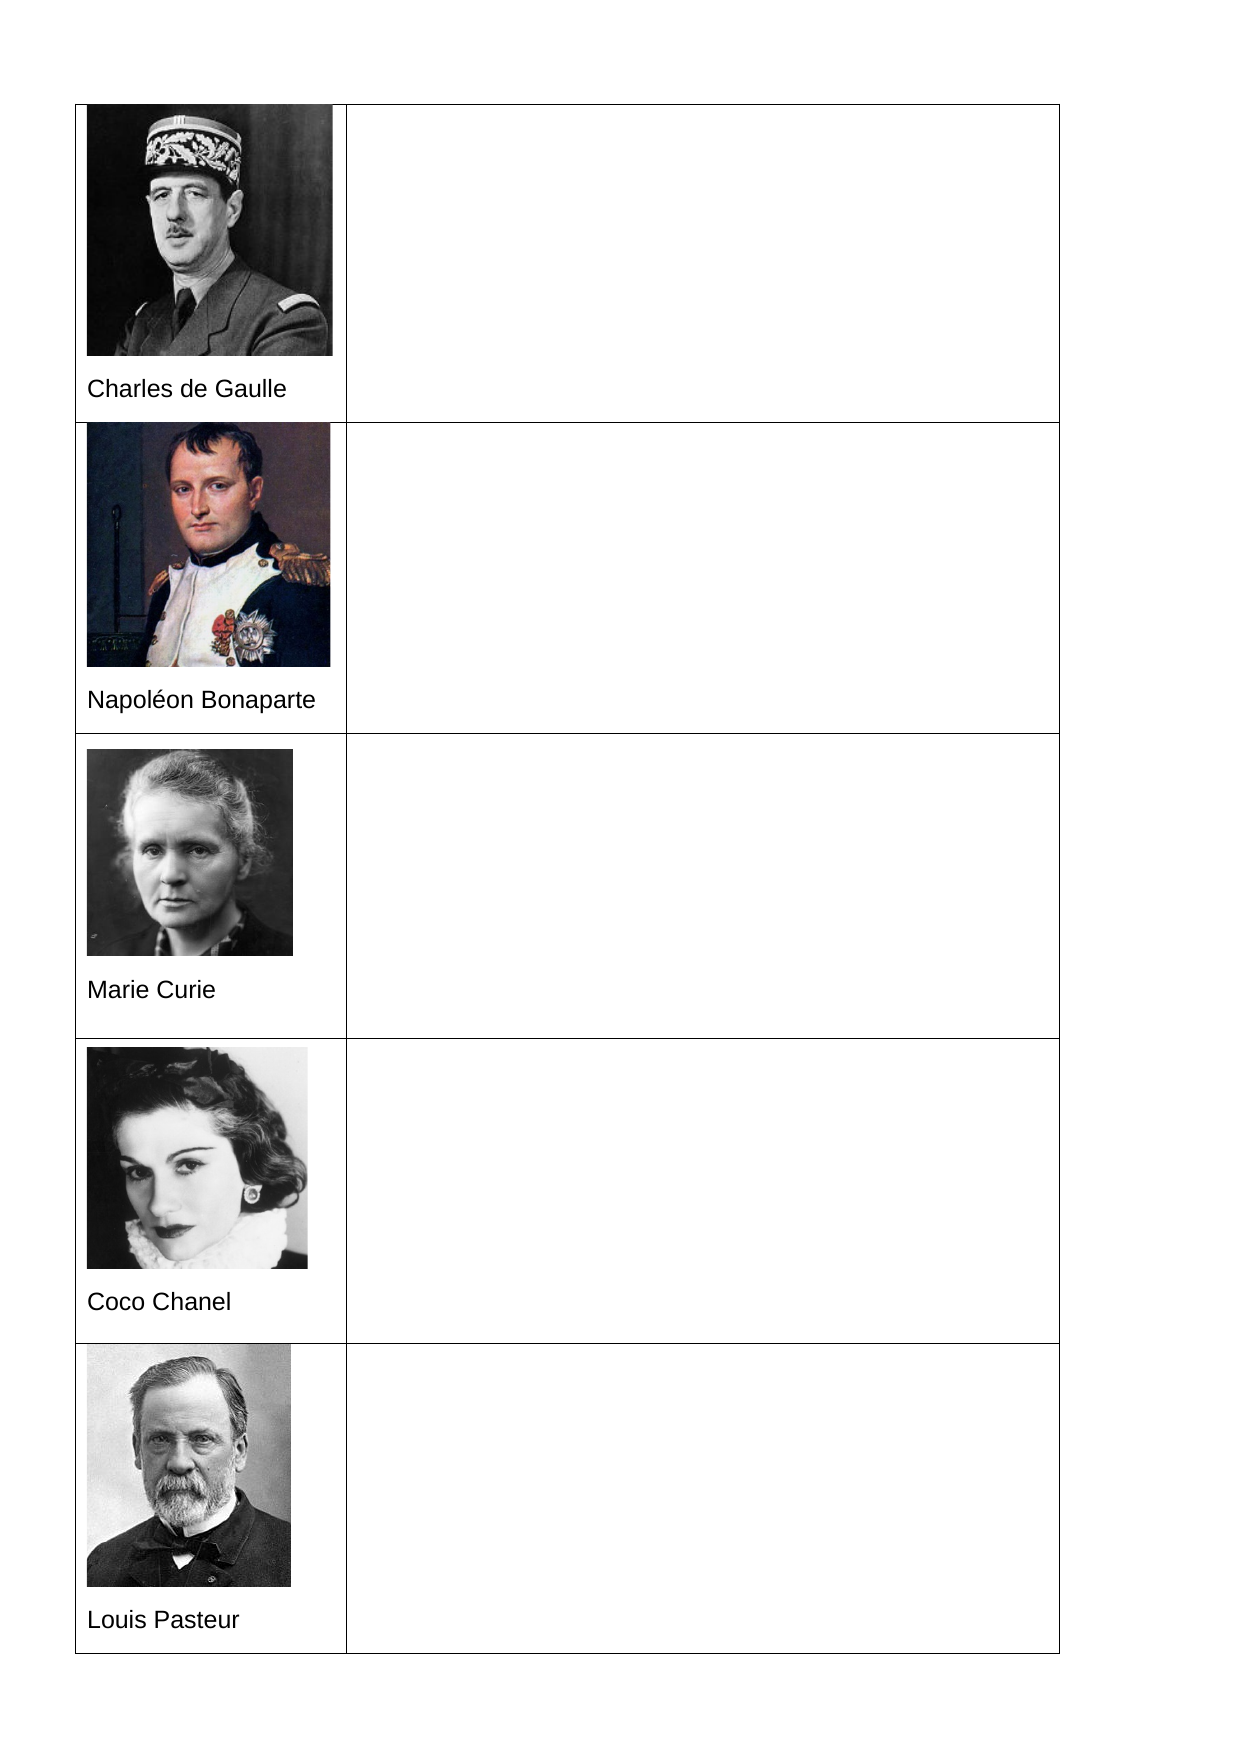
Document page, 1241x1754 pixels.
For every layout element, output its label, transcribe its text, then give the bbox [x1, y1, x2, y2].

table_cell [347, 1039, 1059, 1343]
table_cell Louis Pasteur [76, 1344, 346, 1653]
picture [86, 422, 331, 667]
table_header [347, 105, 1059, 422]
table_cell [347, 1344, 1059, 1653]
table_header Charles de Gaulle [76, 105, 346, 422]
table_cell Coco Chanel [76, 1039, 346, 1343]
picture [86, 749, 293, 956]
table_cell Marie Curie [76, 734, 346, 1038]
picture [86, 1344, 291, 1587]
picture [86, 104, 333, 356]
picture [86, 1047, 308, 1269]
table_cell [347, 734, 1059, 1038]
table_cell [347, 423, 1059, 733]
table_cell Napoléon Bonaparte [76, 423, 346, 733]
